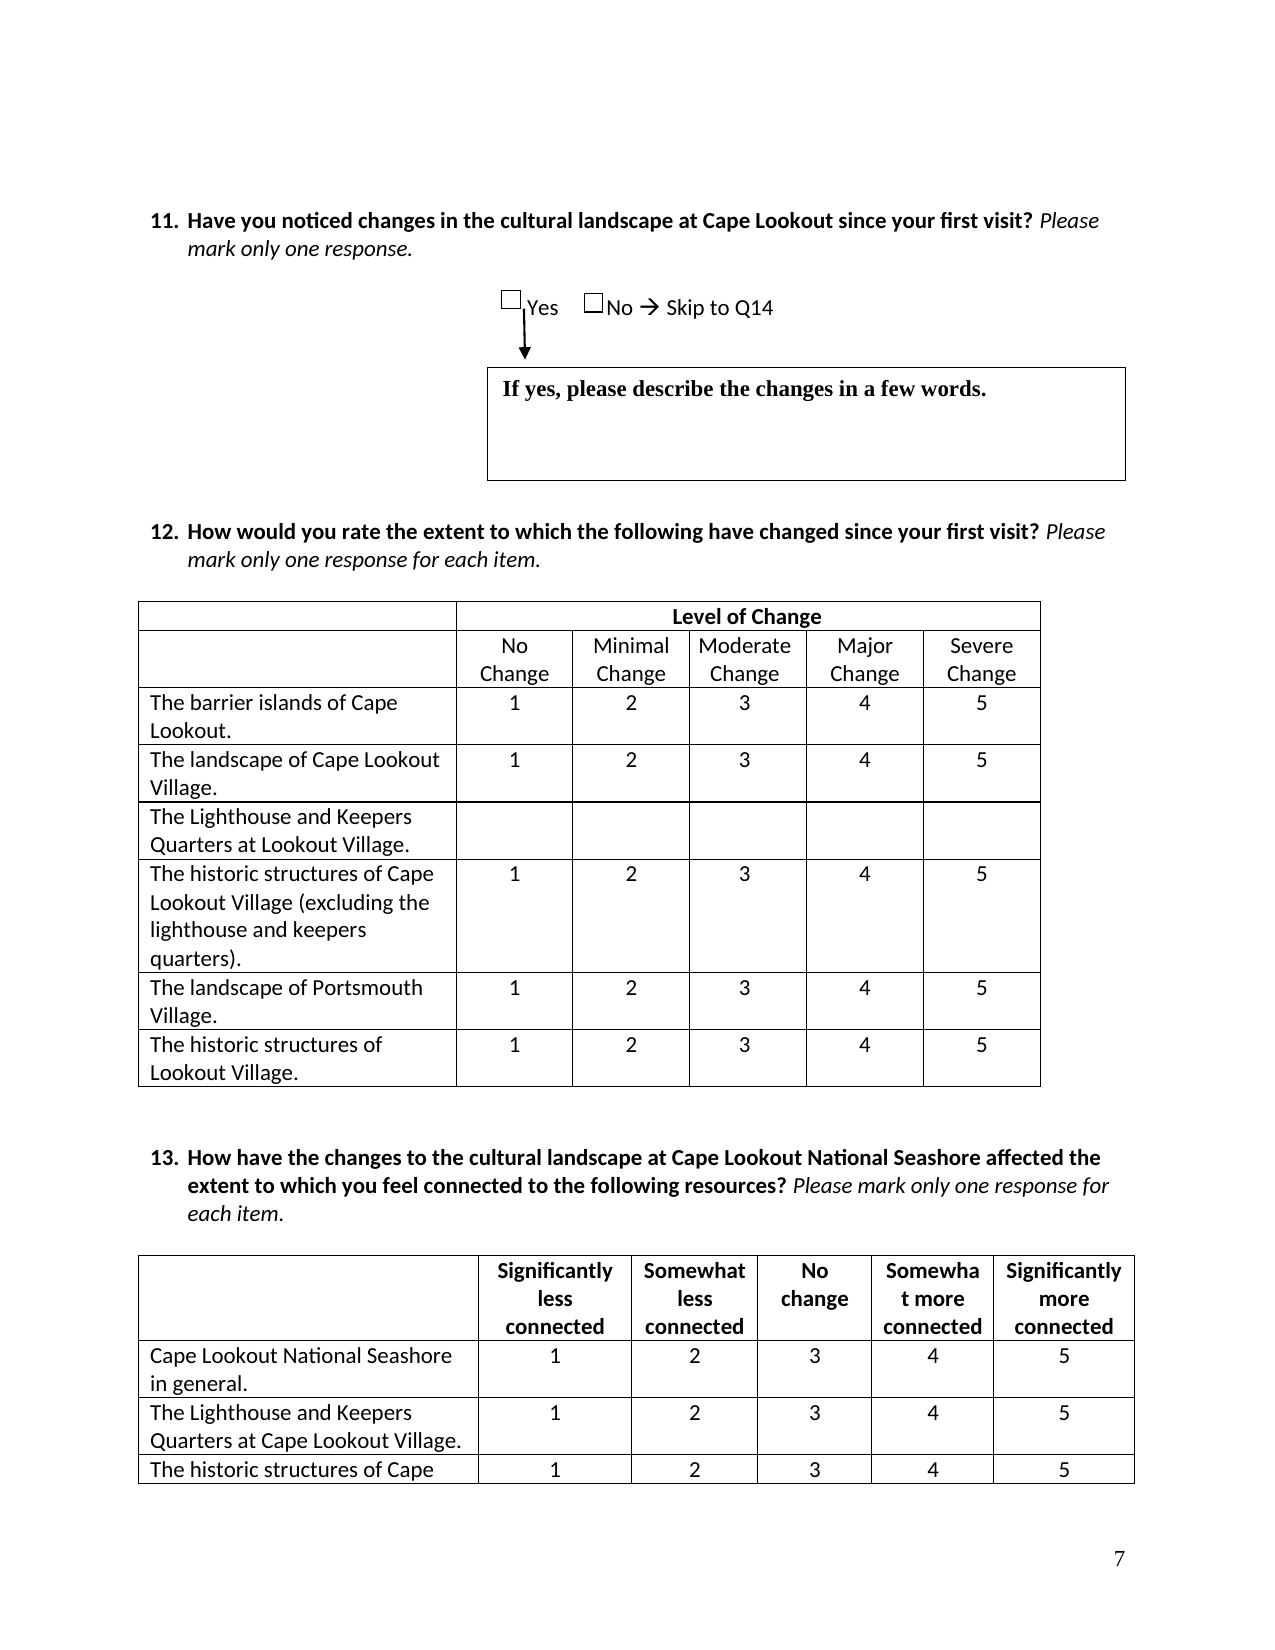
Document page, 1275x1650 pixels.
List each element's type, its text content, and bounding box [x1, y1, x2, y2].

table_header Somewhat less connected [632, 1256, 757, 1340]
table_cell 4 [807, 973, 923, 1029]
table_header No change [758, 1256, 871, 1340]
table_cell Major Change [807, 631, 923, 687]
table_cell 4 [807, 745, 923, 801]
table_header Significantly more connected [994, 1256, 1134, 1340]
table_cell 1 [457, 1030, 572, 1086]
table_cell [457, 803, 572, 858]
table_cell 5 [994, 1398, 1134, 1454]
table_cell Severe Change [924, 631, 1040, 687]
table_header Level of Change [457, 602, 1040, 630]
table_cell 1 [479, 1398, 631, 1454]
table_cell [690, 803, 806, 858]
table_cell 5 [924, 745, 1040, 801]
table_cell 4 [872, 1341, 993, 1397]
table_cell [139, 1455, 478, 1483]
table_header [139, 1256, 478, 1340]
table_cell 2 [632, 1341, 757, 1397]
table_cell 4 [872, 1455, 993, 1483]
table_cell 5 [924, 688, 1040, 744]
table_cell 3 [690, 688, 806, 744]
table_cell 1 [479, 1341, 631, 1397]
table_cell 2 [573, 1030, 689, 1086]
table_cell 2 [632, 1398, 757, 1454]
table_cell [807, 803, 923, 858]
table_header Somewhat more connected [872, 1256, 993, 1340]
table_cell 3 [690, 973, 806, 1029]
table_cell 1 [457, 688, 572, 744]
list Yes No Skip to Q14 [150, 290, 1125, 321]
table_cell 3 [690, 860, 806, 972]
table_cell 4 [807, 860, 923, 972]
table_cell 3 [690, 1030, 806, 1086]
table_cell 1 [457, 745, 572, 801]
table_cell [924, 803, 1040, 858]
table_header Significantly less connected [479, 1256, 631, 1340]
table_cell The barrier islands of Cape Lookout. [139, 688, 456, 744]
table_cell 3 [758, 1398, 871, 1454]
table_cell 4 [807, 688, 923, 744]
table_cell 3 [758, 1455, 871, 1483]
table_cell 3 [758, 1341, 871, 1397]
table_cell The historic structures of Cape Lookout Village (excluding the lighthouse and keepers quarters). [139, 860, 456, 972]
table_cell 3 [690, 745, 806, 801]
table_cell 1 [457, 860, 572, 972]
list Have you noticed changes in the cultural landscape at Cape Lookout since your first visit? Please mark only one response. [150, 206, 1125, 262]
table_cell 1 [457, 973, 572, 1029]
table_cell The landscape of Cape Lookout Village. [139, 745, 456, 801]
table_cell 5 [924, 1030, 1040, 1086]
table_cell [139, 631, 456, 687]
table_cell Minimal Change [573, 631, 689, 687]
table_header [139, 602, 456, 630]
table_cell Moderate Change [690, 631, 806, 687]
table_cell 2 [573, 745, 689, 801]
table_cell The Lighthouse and Keepers Quarters at Lookout Village. [139, 803, 456, 858]
list How would you rate the extent to which the following have changed since your first visit? Please mark only one response for each item. [150, 517, 1125, 573]
table_cell 4 [872, 1398, 993, 1454]
table_cell 2 [573, 973, 689, 1029]
table_cell 5 [994, 1455, 1134, 1483]
table_cell Cape Lookout National Seashore in general. [139, 1341, 478, 1397]
table_cell The Lighthouse and Keepers Quarters at Cape Lookout Village. [139, 1398, 478, 1454]
list How have the changes to the cultural landscape at Cape Lookout National Seashore affected the extent to which you feel connected to the following resources? Please mark only one response for each item. [150, 1143, 1125, 1227]
table_cell 2 [573, 688, 689, 744]
table_cell 5 [994, 1341, 1134, 1397]
table_cell The landscape of Portsmouth Village. [139, 973, 456, 1029]
table_cell 1 [479, 1455, 631, 1483]
table_cell 5 [924, 973, 1040, 1029]
table_cell 4 [807, 1030, 923, 1086]
table_cell [573, 803, 689, 858]
table_cell 2 [573, 860, 689, 972]
table_cell 2 [632, 1455, 757, 1483]
table_cell The historic structures of Lookout Village. [139, 1030, 456, 1086]
table_cell No Change [457, 631, 572, 687]
table_cell 5 [924, 860, 1040, 972]
